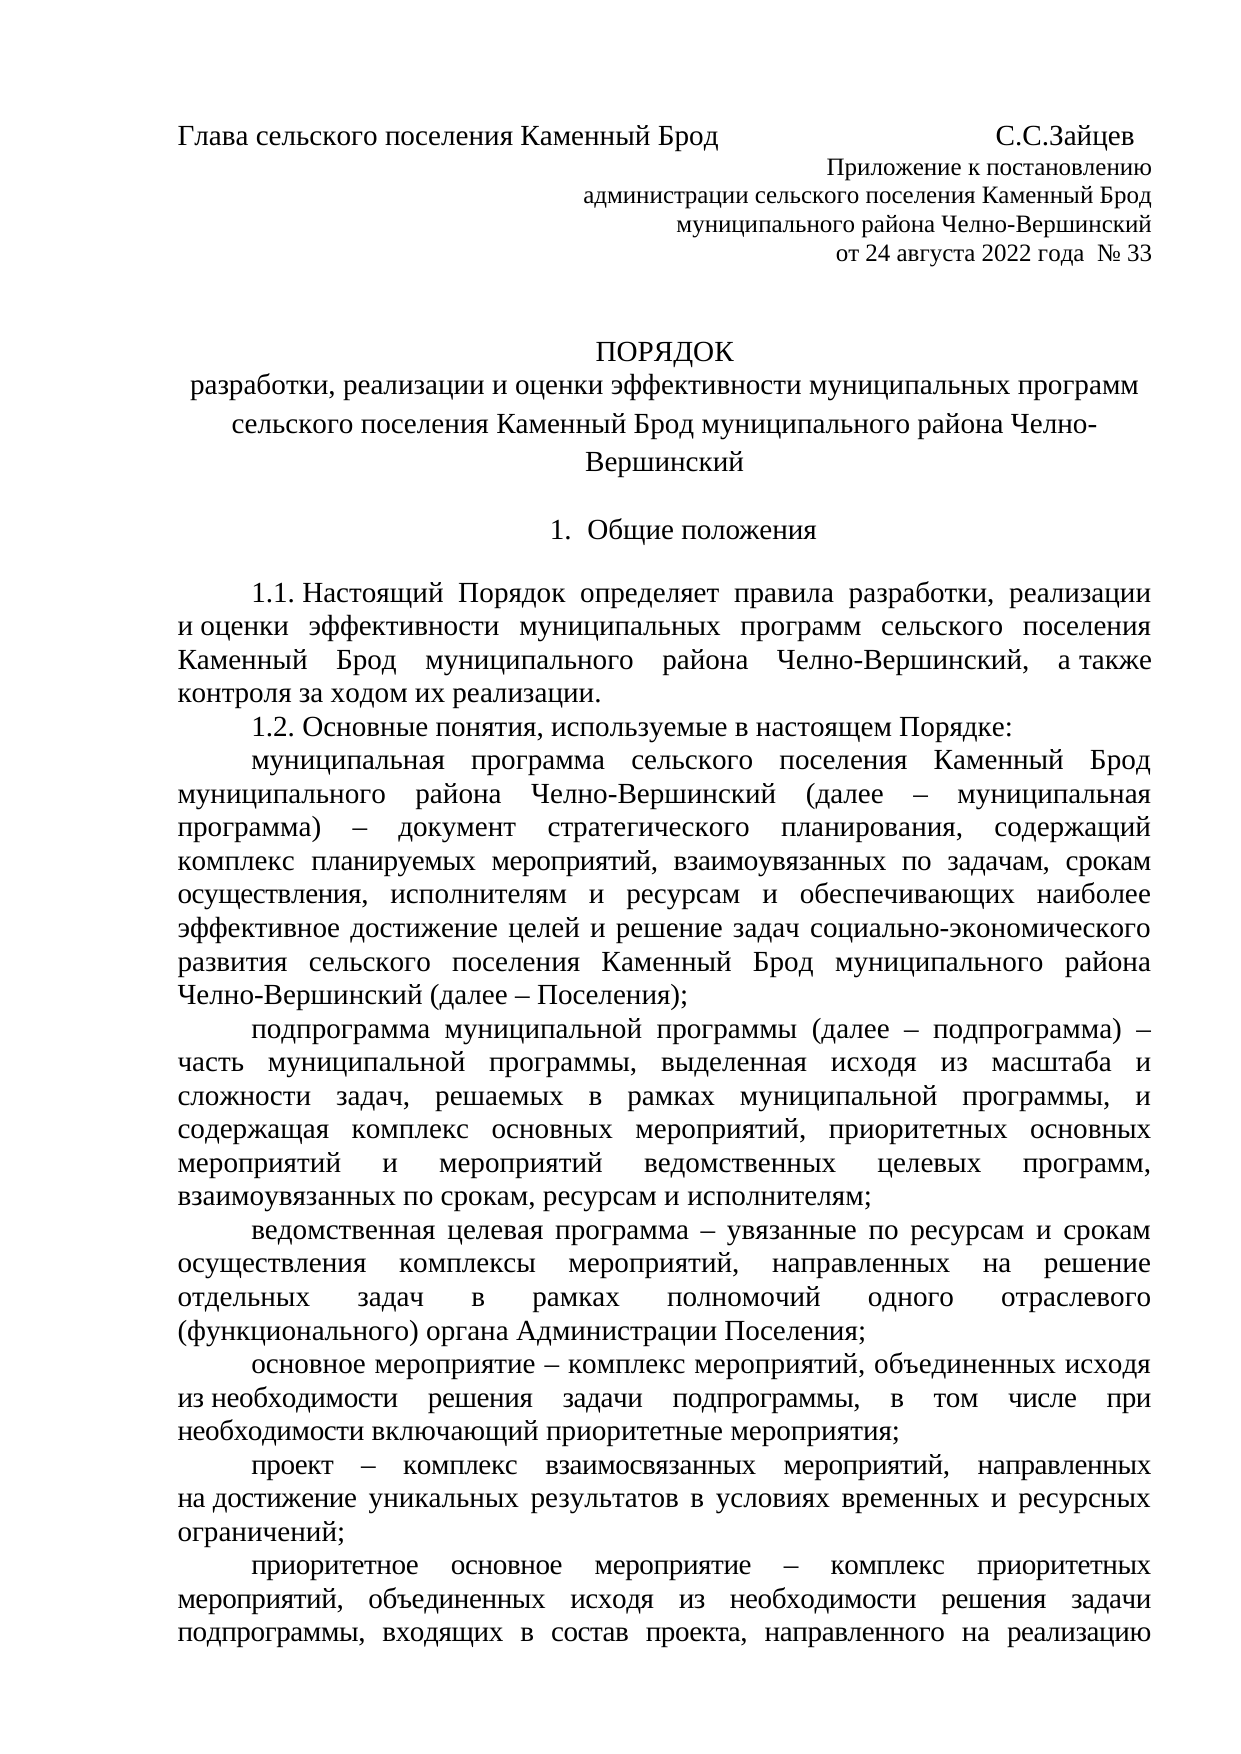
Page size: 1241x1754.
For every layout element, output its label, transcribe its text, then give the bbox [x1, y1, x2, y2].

subtitle Общие положения [215, 512, 1152, 546]
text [177, 1547, 1152, 1648]
text муниципальная программа сельского поселения Каменный Брод муниципального района Челно-Вершинский (далее – муниципальная программа) – документ стратегического планирования, содержащий комплекс планируемых мероприятий, взаимоувязанных по задачам, срокам осуществления, исполнителям и ресурсам и обеспечивающих наиболее эффективное достижение целей и решение задач социально-экономического развития сельского поселения Каменный Брод муниципального района Челно-Вершинский (далее – Поселения); [177, 742, 1152, 1011]
text Приложение к постановлению администрации сельского поселения Каменный Брод [177, 152, 1152, 209]
text муниципального района Челно-Вершинский [177, 209, 1152, 238]
text проект – комплекс взаимосвязанных мероприятий, направленных на достижение уникальных результатов в условиях временных и ресурсных ограничений; [177, 1447, 1152, 1547]
text 1.2. Основные понятия, используемые в настоящем Порядке: [177, 709, 1152, 742]
text разработки, реализации и оценки эффективности муниципальных программ сельского поселения Каменный Брод муниципального района Челно-Вершинский [177, 367, 1152, 478]
text 1.1. Настоящий Порядок определяет правила разработки, реализации и оценки эффективности муниципальных программ сельского поселения Каменный Брод муниципального района Челно-Вершинский, а также контроля за ходом их реализации. [177, 575, 1152, 709]
text от 24 августа 2022 года № 33 [177, 238, 1152, 267]
text Глава сельского поселения Каменный Брод С.С.Зайцев [177, 118, 1152, 152]
title ПОРЯДОК [177, 334, 1152, 367]
text подпрограмма муниципальной программы (далее – подпрограмма) – часть муниципальной программы, выделенная исходя из масштаба и сложности задач, решаемых в рамках муниципальной программы, и содержащая комплекс основных мероприятий, приоритетных основных мероприятий и мероприятий ведомственных целевых программ, взаимоувязанных по срокам, ресурсам и исполнителям; [177, 1011, 1152, 1212]
text основное мероприятие – комплекс мероприятий, объединенных исходя из необходимости решения задачи подпрограммы, в том числе при необходимости включающий приоритетные мероприятия; [177, 1346, 1152, 1447]
text ведомственная целевая программа – увязанные по ресурсам и срокам осуществления комплексы мероприятий, направленных на решение отдельных задач в рамках полномочий одного отраслевого (функционального) органа Администрации Поселения; [177, 1212, 1152, 1346]
